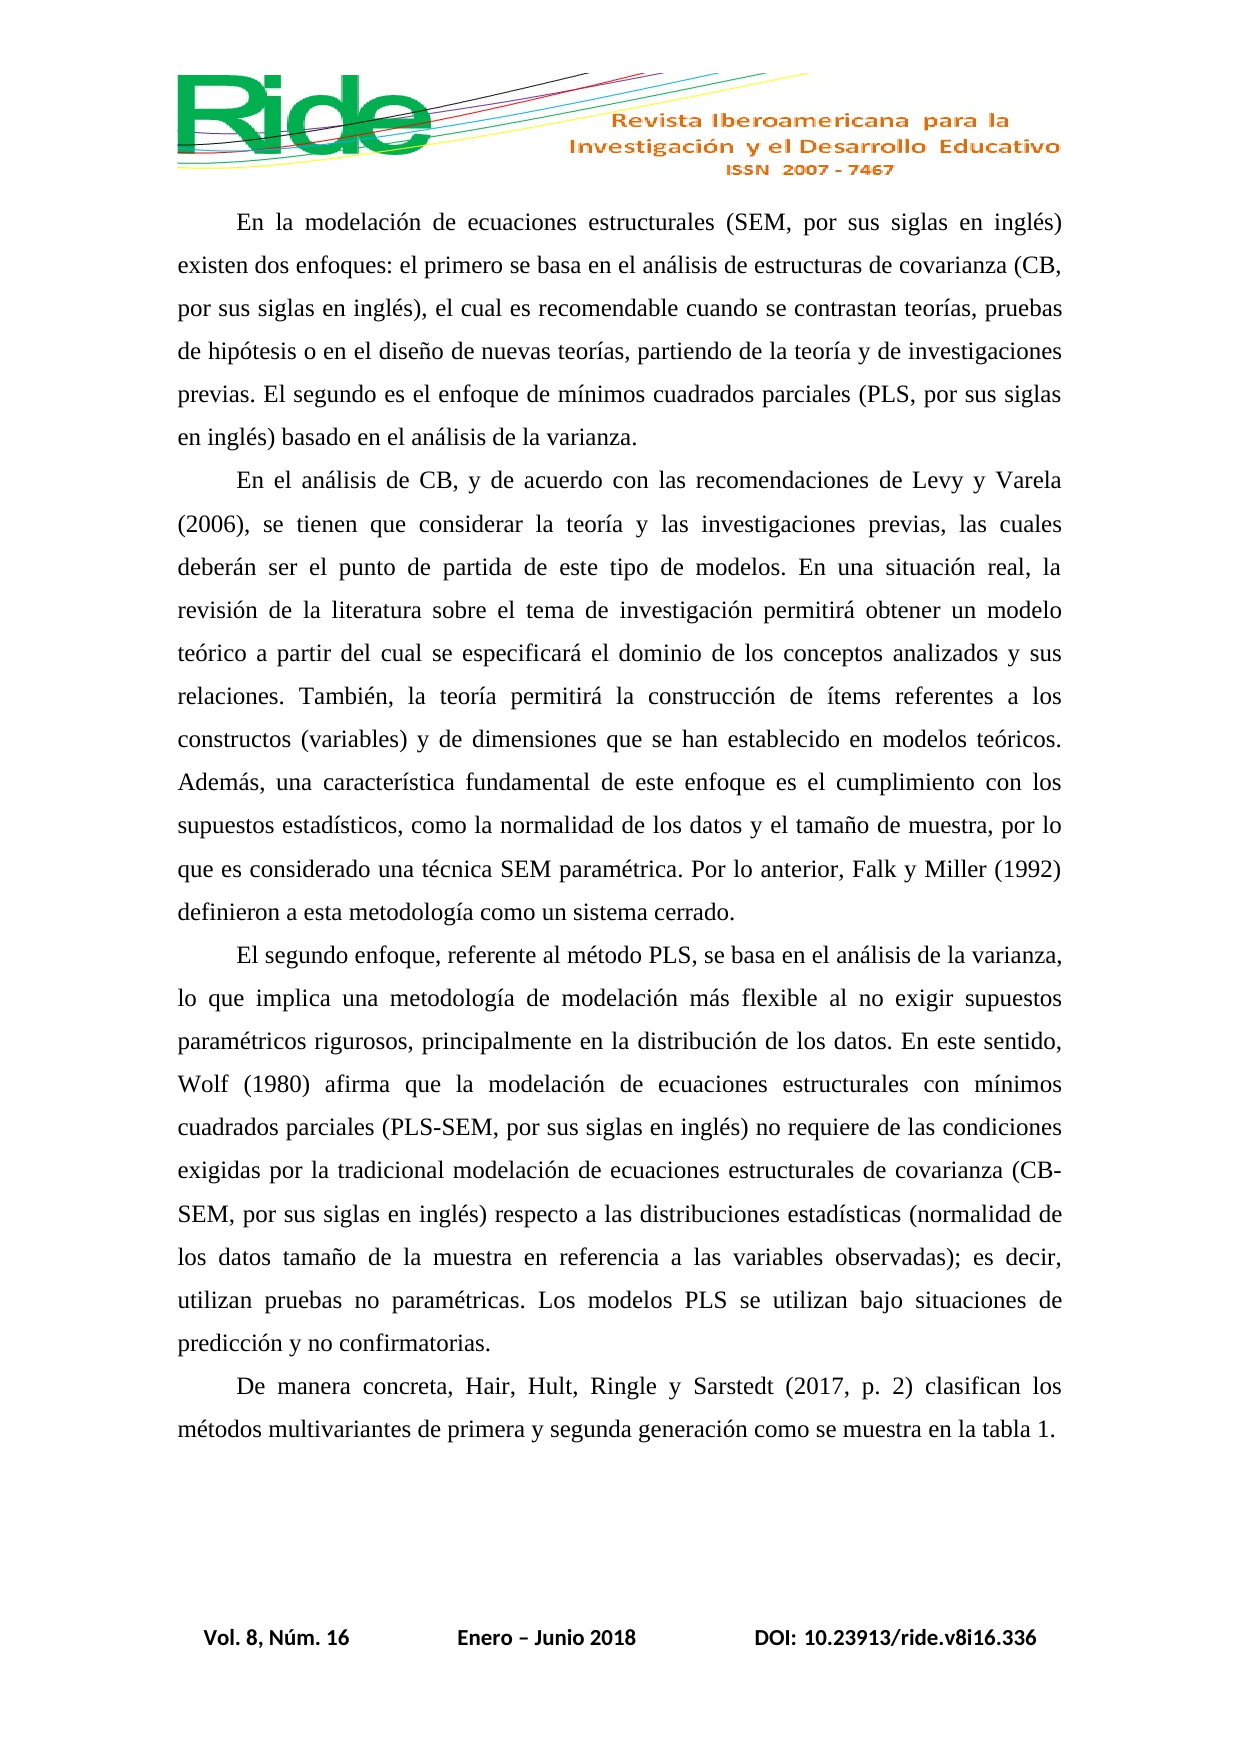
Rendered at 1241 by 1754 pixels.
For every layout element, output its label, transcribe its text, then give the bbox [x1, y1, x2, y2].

text En la modelación de ecuaciones estructurales (SEM, por sus siglas en inglés) existen dos enfoques: el primero se basa en el análisis de estructuras de covarianza (CB, por sus siglas en inglés), el cual es recomendable cuando se contrastan teorías, pruebas de hipótesis o en el diseño de nuevas teorías, partiendo de la teoría y de investigaciones previas. El segundo es el enfoque de mínimos cuadrados parciales (PLS, por sus siglas en inglés) basado en el análisis de la varianza. [177, 207, 1063, 451]
text De manera concreta, Hair, Hult, Ringle y Sarstedt (2017, p. 2) clasifican los métodos multivariantes de primera y segunda generación como se muestra en la tabla 1. [177, 1371, 1063, 1443]
picture [177, 73, 1063, 178]
text El segundo enfoque, referente al método PLS, se basa en el análisis de la varianza, lo que implica una metodología de modelación más flexible al no exigir supuestos paramétricos rigurosos, principalmente en la distribución de los datos. En este sentido, Wolf (1980) afirma que la modelación de ecuaciones estructurales con mínimos cuadrados parciales (PLS-SEM, por sus siglas en inglés) no requiere de las condiciones exigidas por la tradicional modelación de ecuaciones estructurales de covarianza (CB-SEM, por sus siglas en inglés) respecto a las distribuciones estadísticas (normalidad de los datos tamaño de la muestra en referencia a las variables observadas); es decir, utilizan pruebas no paramétricas. Los modelos PLS se utilizan bajo situaciones de predicción y no confirmatorias. [177, 940, 1063, 1357]
text En el análisis de CB, y de acuerdo con las recomendaciones de Levy y Varela (2006), se tienen que considerar la teoría y las investigaciones previas, las cuales deberán ser el punto de partida de este tipo de modelos. En una situación real, la revisión de la literatura sobre el tema de investigación permitirá obtener un modelo teórico a partir del cual se especificará el dominio de los conceptos analizados y sus relaciones. También, la teoría permitirá la construcción de ítems referentes a los constructos (variables) y de dimensiones que se han establecido en modelos teóricos. Además, una característica fundamental de este enfoque es el cumplimiento con los supuestos estadísticos, como la normalidad de los datos y el tamaño de muestra, por lo que es considerado una técnica SEM paramétrica. Por lo anterior, Falk y Miller (1992) definieron a esta metodología como un sistema cerrado. [177, 466, 1063, 926]
